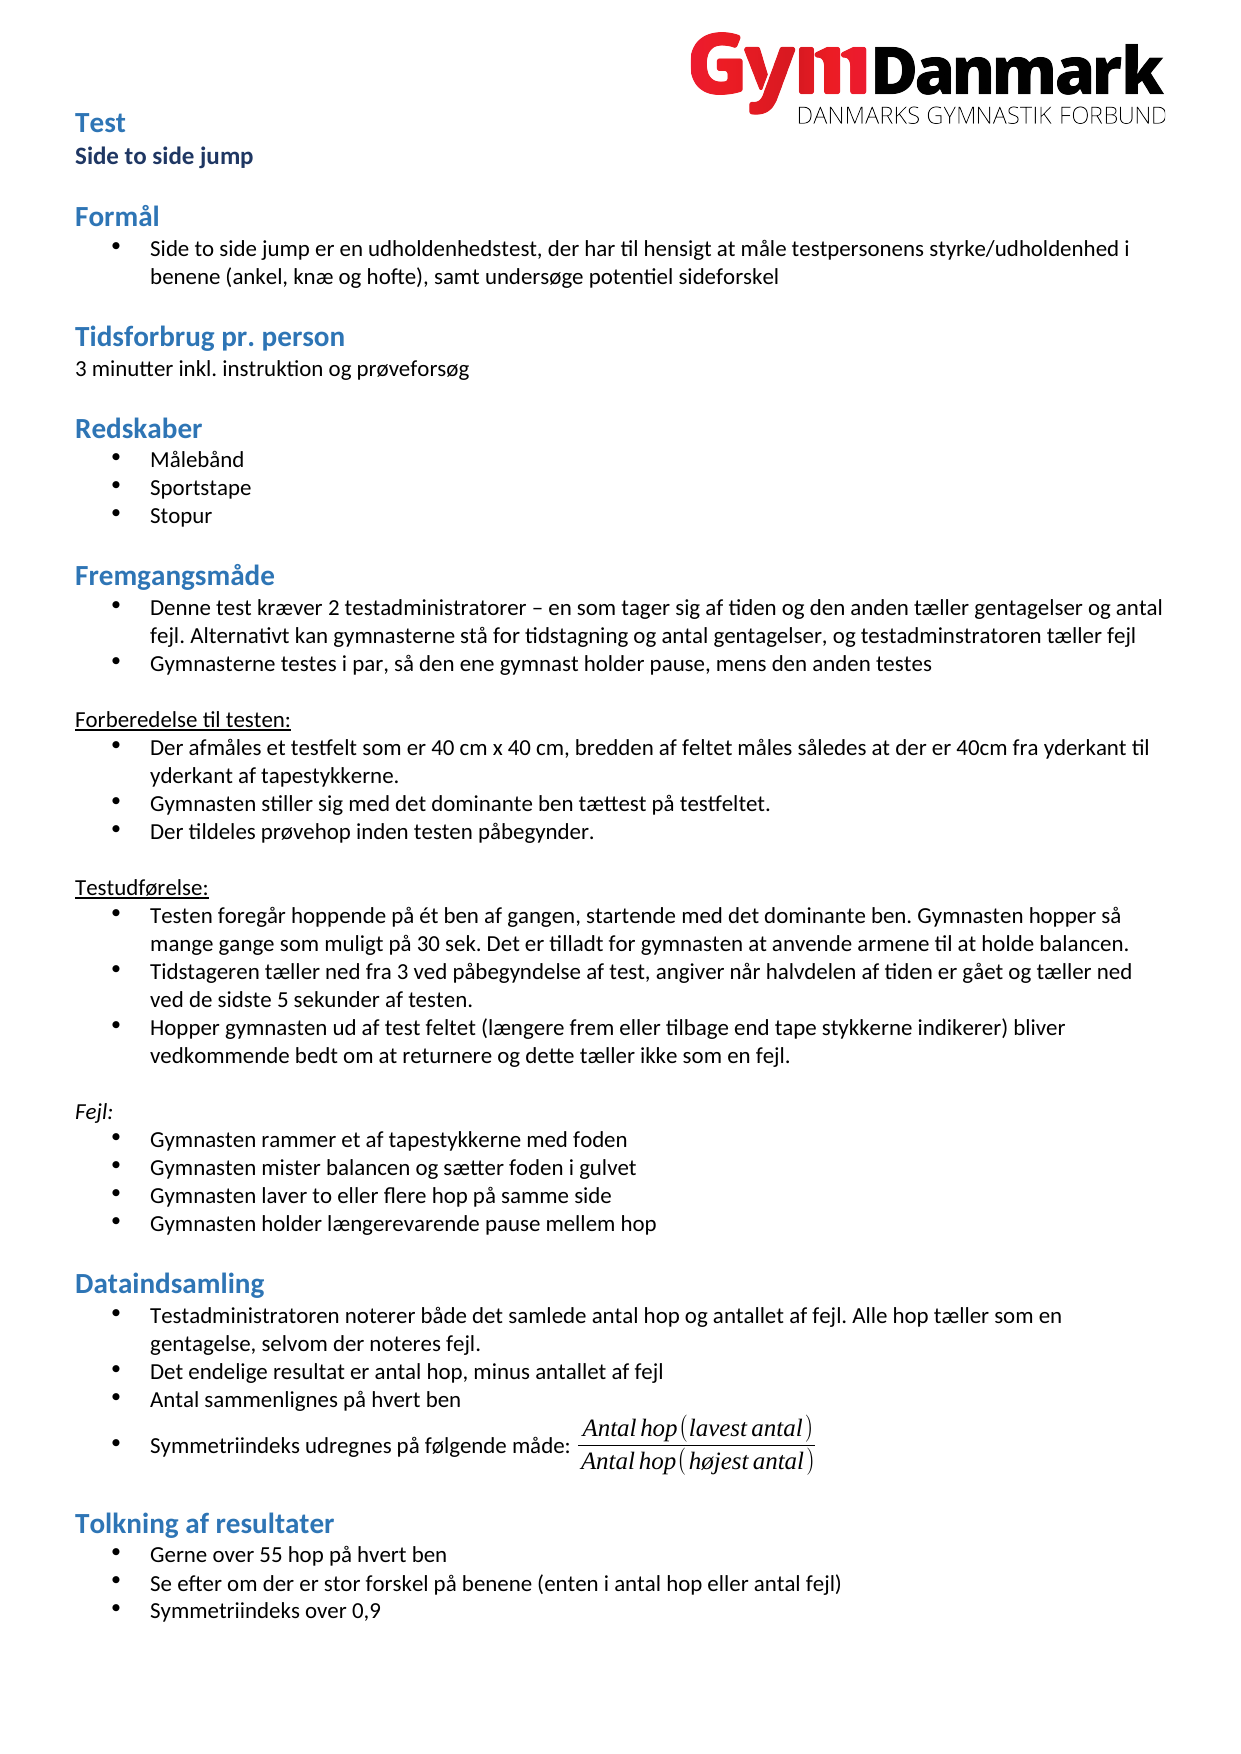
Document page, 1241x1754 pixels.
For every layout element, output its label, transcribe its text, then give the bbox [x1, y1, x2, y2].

list Testen foregår hoppende på ét ben af gangen, startende med det dominante ben. Gymnasten hopper så mange gange som muligt på 30 sek. Det er tilladt for gymnasten at anvende armene til at holde balancen. [112, 901, 1165, 957]
list Hopper gymnasten ud af test feltet (længere frem eller tilbage end tape stykkerne indikerer) bliver vedkommende bedt om at returnere og dette tæller ikke som en fejl. [112, 1013, 1165, 1069]
list Gymnasterne testes i par, så den ene gymnast holder pause, mens den anden testes [112, 649, 1165, 677]
list Side to side jump er en udholdenhedstest, der har til hensigt at måle testpersonens styrke/udholdenhed i benene (ankel, knæ og hofte), samt undersøge potentiel sideforskel [112, 234, 1165, 290]
list Tidstageren tæller ned fra 3 ved påbegyndelse af test, angiver når halvdelen af tiden er gået og tæller ned ved de sidste 5 sekunder af testen. [112, 957, 1165, 1013]
text Forberedelse til testen: [75, 705, 1165, 733]
list Se efter om der er stor forskel på benene (enten i antal hop eller antal fejl) [112, 1569, 1165, 1597]
list Gymnasten stiller sig med det dominante ben tættest på testfeltet. [112, 789, 1165, 817]
list Symmetriindeks udregnes på følgende måde: [112, 1413, 1165, 1477]
text Redskaber [75, 410, 1165, 445]
list Gymnasten laver to eller flere hop på samme side [112, 1182, 1165, 1209]
text Formål [75, 198, 1165, 234]
text Fejl: [75, 1097, 1165, 1126]
text Tolkning af resultater [75, 1505, 1165, 1541]
text Testudførelse: [75, 873, 1165, 901]
text Tidsforbrug pr. person [75, 318, 1165, 354]
text Side to side jump [75, 140, 1165, 170]
list Gymnasten holder længerevarende pause mellem hop [112, 1209, 1165, 1238]
list Målebånd [112, 445, 1165, 473]
list Stopur [112, 501, 1165, 529]
list Der tildeles prøvehop inden testen påbegynder. [112, 817, 1165, 845]
text 3 minutter inkl. instruktion og prøveforsøg [75, 354, 1165, 382]
list Der afmåles et testfelt som er 40 cm x 40 cm, bredden af feltet måles således at der er 40cm fra yderkant til yderkant af tapestykkerne. [112, 733, 1165, 789]
list Det endelige resultat er antal hop, minus antallet af fejl [112, 1357, 1165, 1385]
list Antal sammenlignes på hvert ben [112, 1385, 1165, 1413]
list Gymnasten mister balancen og sætter foden i gulvet [112, 1153, 1165, 1182]
text Test [75, 104, 1165, 140]
picture [690, 32, 1166, 124]
list Gymnasten rammer et af tapestykkerne med foden [112, 1126, 1165, 1153]
list Denne test kræver 2 testadministratorer – en som tager sig af tiden og den anden tæller gentagelser og antal fejl. Alternativt kan gymnasterne stå for tidstagning og antal gentagelser, og testadminstratoren tæller fejl [112, 593, 1165, 649]
list Symmetriindeks over 0,9 [112, 1597, 1165, 1625]
text Fremgangsmåde [75, 557, 1165, 593]
list Sportstape [112, 473, 1165, 501]
list Testadministratoren noterer både det samlede antal hop og antallet af fejl. Alle hop tæller som en gentagelse, selvom der noteres fejl. [112, 1301, 1165, 1357]
text Dataindsamling [75, 1266, 1165, 1301]
list Gerne over 55 hop på hvert ben [112, 1541, 1165, 1569]
